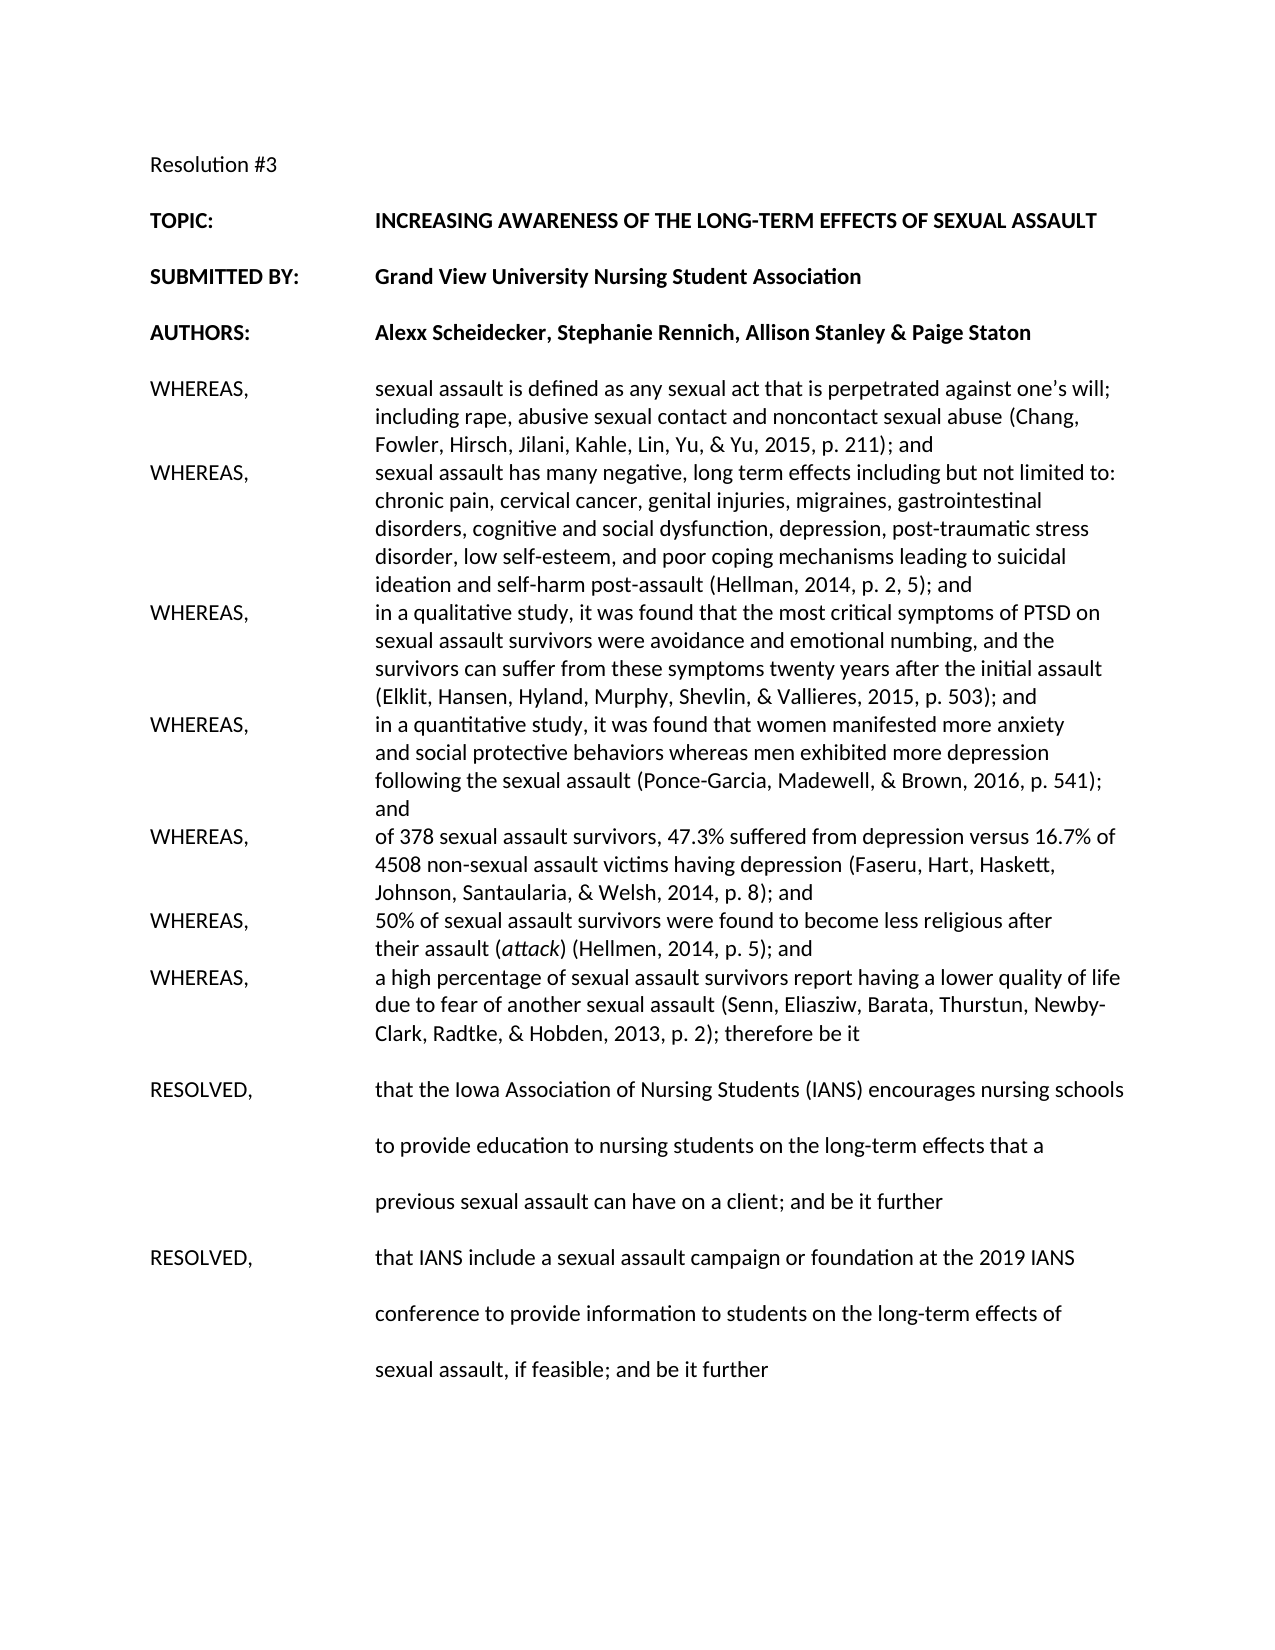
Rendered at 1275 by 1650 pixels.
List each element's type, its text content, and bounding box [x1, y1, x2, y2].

text WHEREAS, 50% of sexual assault survivors were found to become less religious after [150, 907, 1125, 934]
text and social protective behaviors whereas men exhibited more depression following the sexual assault (Ponce-Garcia, Madewell, & Brown, 2016, p. 541); and [375, 738, 1125, 822]
text WHEREAS, in a qualitative study, it was found that the most critical symptoms of PTSD on sexual assault survivors were avoidance and emotional numbing, and the survivors can suffer from these symptoms twenty years after the initial assault (Elklit, Hansen, Hyland, Murphy, Shevlin, & Vallieres, 2015, p. 503); and [150, 598, 1125, 710]
text WHEREAS, in a quantitative study, it was found that women manifested more anxiety [150, 710, 1125, 738]
text their assault (attack) (Hellmen, 2014, p. 5); and [150, 934, 1125, 963]
text Resolution #3 [150, 150, 1125, 178]
text WHEREAS, a high percentage of sexual assault survivors report having a lower quality of life due to fear of another sexual assault (Senn, Eliasziw, Barata, Thurstun, Newby-Clark, Radtke, & Hobden, 2013, p. 2); therefore be it [150, 963, 1125, 1047]
text WHEREAS, sexual assault has many negative, long term effects including but not limited to: chronic pain, cervical cancer, genital injuries, migraines, gastrointestinal disorders, cognitive and social dysfunction, depression, post-traumatic stress disorder, low self-esteem, and poor coping mechanisms leading to suicidal ideation and self-harm post-assault (Hellman, 2014, p. 2, 5); and [150, 458, 1125, 598]
text RESOLVED, that the Iowa Association of Nursing Students (IANS) encourages nursing schools to provide education to nursing students on the long-term effects that a previous sexual assault can have on a client; and be it further [150, 1075, 1125, 1215]
text AUTHORS: Alexx Scheidecker, Stephanie Rennich, Allison Stanley & Paige Staton [150, 318, 1125, 346]
text WHEREAS, sexual assault is defined as any sexual act that is perpetrated against one’s will; including rape, abusive sexual contact and noncontact sexual abuse (Chang, Fowler, Hirsch, Jilani, Kahle, Lin, Yu, & Yu, 2015, p. 211); and [150, 374, 1125, 458]
text TOPIC: INCREASING AWARENESS OF THE LONG-TERM EFFECTS OF SEXUAL ASSAULT [150, 206, 1125, 234]
text SUBMITTED BY: Grand View University Nursing Student Association [150, 262, 1125, 290]
text RESOLVED, that IANS include a sexual assault campaign or foundation at the 2019 IANS conference to provide information to students on the long-term effects of sexual assault, if feasible; and be it further [150, 1243, 1125, 1383]
text WHEREAS, of 378 sexual assault survivors, 47.3% suffered from depression versus 16.7% of 4508 non-sexual assault victims having depression (Faseru, Hart, Haskett, Johnson, Santaularia, & Welsh, 2014, p. 8); and [150, 822, 1125, 907]
